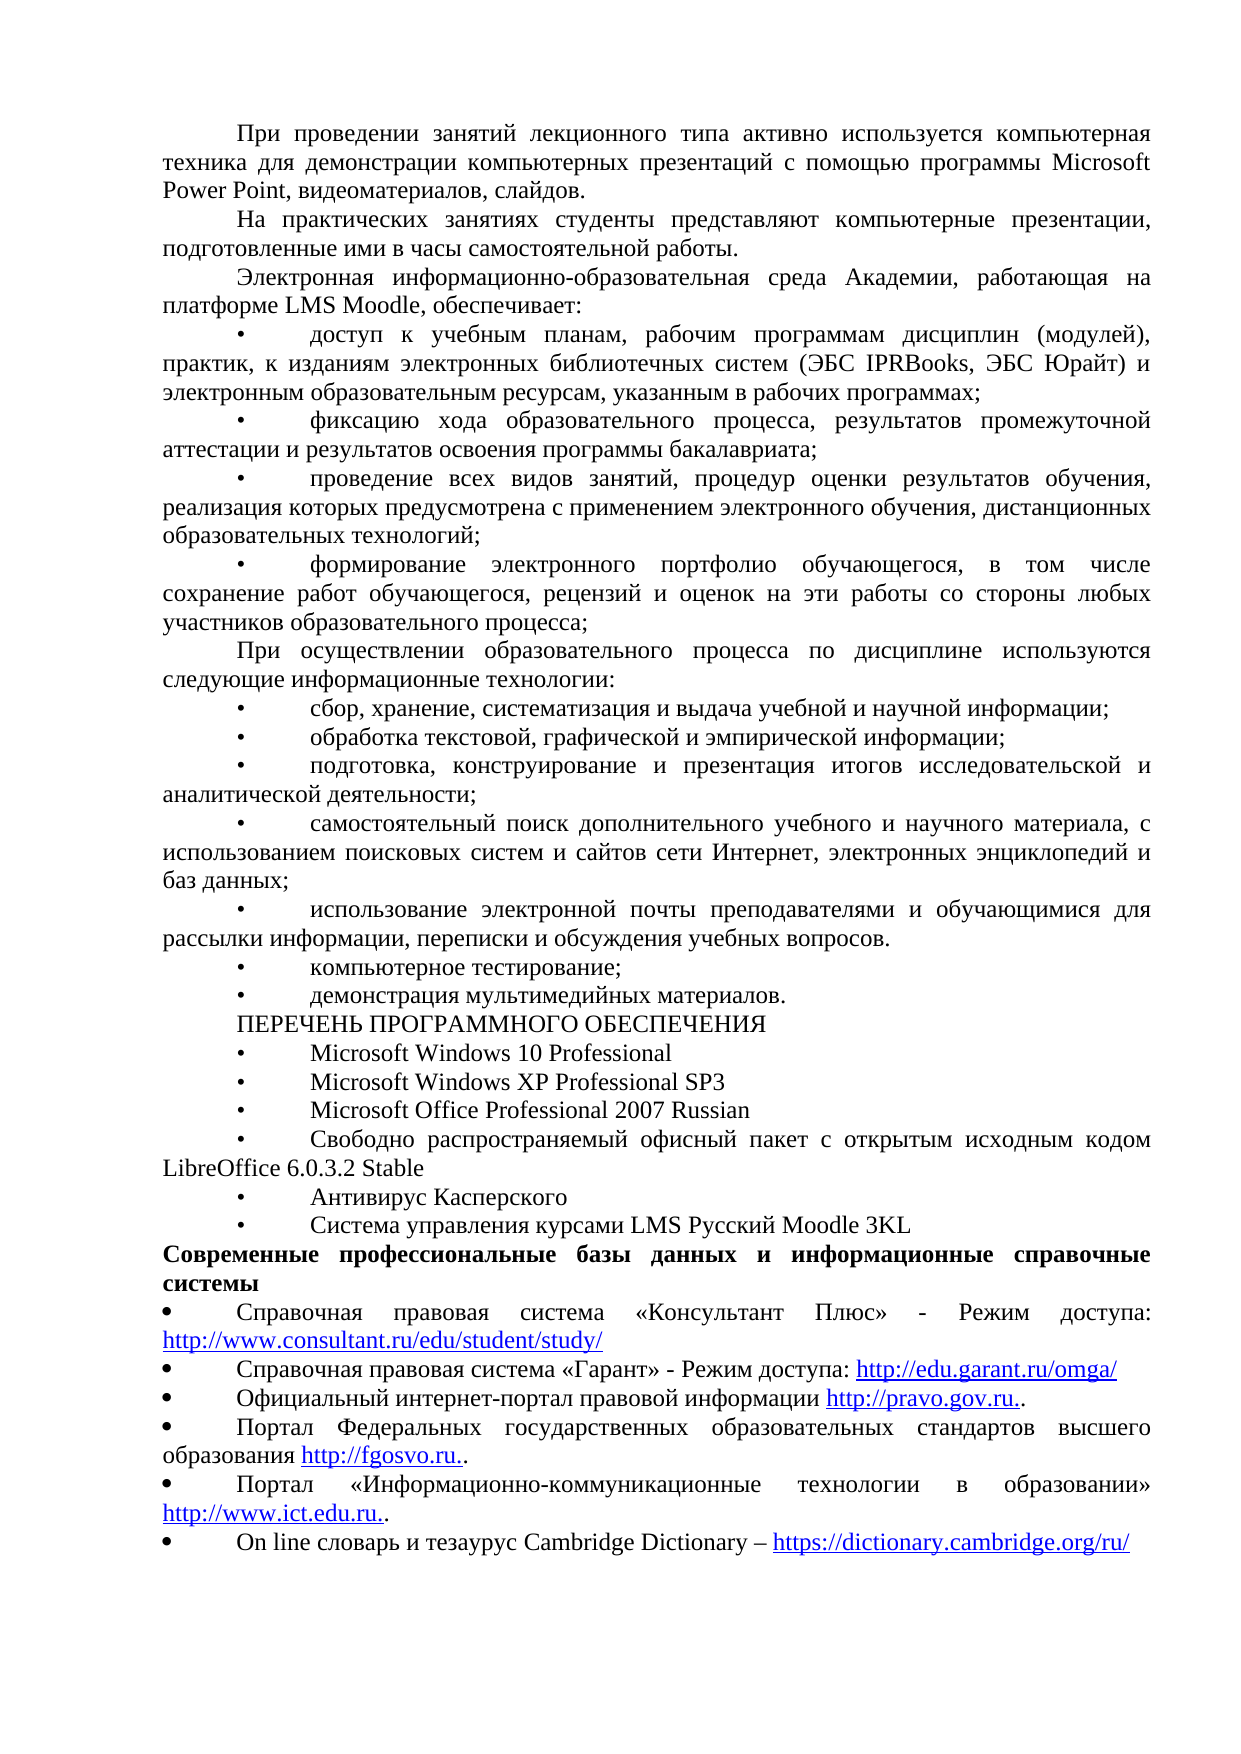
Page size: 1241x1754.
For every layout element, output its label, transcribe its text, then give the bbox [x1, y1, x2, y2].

text ПЕРЕЧЕНЬ ПРОГРАММНОГО ОБЕСПЕЧЕНИЯ [162, 1009, 1152, 1038]
text • фиксацию хода образовательного процесса, результатов промежуточной аттестации и результатов освоения программы бакалавриата; [162, 406, 1152, 463]
text • обработка текстовой, графической и эмпирической информации; [162, 722, 1152, 751]
list Справочная правовая система «Консультант Плюс» - Режим доступа: http://www.consultant.ru/edu/student/study/ [162, 1297, 1152, 1354]
text При осуществлении образовательного процесса по дисциплине используются следующие информационные технологии: [162, 636, 1152, 693]
text • компьютерное тестирование; [162, 952, 1152, 981]
text • Microsoft Office Professional 2007 Russian [162, 1096, 1152, 1124]
text • использование электронной почты преподавателями и обучающимися для рассылки информации, переписки и обсуждения учебных вопросов. [162, 894, 1152, 952]
text Современные профессиональные базы данных и информационные справочные системы [162, 1239, 1152, 1297]
text • доступ к учебным планам, рабочим программам дисциплин (модулей), практик, к изданиям электронных библиотечных систем (ЭБС IPRBooks, ЭБС Юрайт) и электронным образовательным ресурсам, указанным в рабочих программах; [162, 319, 1152, 406]
list Портал «Информационно-коммуникационные технологии в образовании» http://www.ict.edu.ru.. [162, 1469, 1152, 1527]
text • самостоятельный поиск дополнительного учебного и научного материала, с использованием поисковых систем и сайтов сети Интернет, электронных энциклопедий и баз данных; [162, 808, 1152, 894]
text Электронная информационно-образовательная среда Академии, работающая на платформе LMS Moodle, обеспечивает: [162, 262, 1152, 319]
text • проведение всех видов занятий, процедур оценки результатов обучения, реализация которых предусмотрена с применением электронного обучения, дистанционных образовательных технологий; [162, 463, 1152, 549]
text • Cвободно распространяемый офисный пакет с открытым исходным кодом LibreOffice 6.0.3.2 Stable [162, 1124, 1152, 1182]
text • Cистема управления курсами LMS Русский Moodle 3KL [162, 1211, 1152, 1239]
text • Microsoft Windows XP Professional SP3 [162, 1067, 1152, 1096]
text • Microsoft Windows 10 Professional [162, 1038, 1152, 1067]
text • Антивирус Касперского [162, 1182, 1152, 1211]
text На практических занятиях студенты представляют компьютерные презентации, подготовленные ими в часы самостоятельной работы. [162, 204, 1152, 262]
text • демонстрация мультимедийных материалов. [162, 981, 1152, 1009]
text При проведении занятий лекционного типа активно используется компьютерная техника для демонстрации компьютерных презентаций с помощью программы Microsoft Power Point, видеоматериалов, слайдов. [162, 118, 1152, 204]
list Справочная правовая система «Гарант» - Режим доступа: http://edu.garant.ru/omga/ [162, 1354, 1152, 1383]
list On line словарь и тезаурус Cambridge Dictionary – https://dictionary.cambridge.org/ru/ [162, 1527, 1152, 1556]
list Официальный интернет-портал правовой информации http://pravo.gov.ru.. [162, 1383, 1152, 1412]
text • подготовка, конструирование и презентация итогов исследовательской и аналитической деятельности; [162, 751, 1152, 808]
text • формирование электронного портфолио обучающегося, в том числе сохранение работ обучающегося, рецензий и оценок на эти работы со стороны любых участников образовательного процесса; [162, 549, 1152, 636]
text • сбор, хранение, систематизация и выдача учебной и научной информации; [162, 693, 1152, 722]
list Портал Федеральных государственных образовательных стандартов высшего образования http://fgosvo.ru.. [162, 1412, 1152, 1469]
